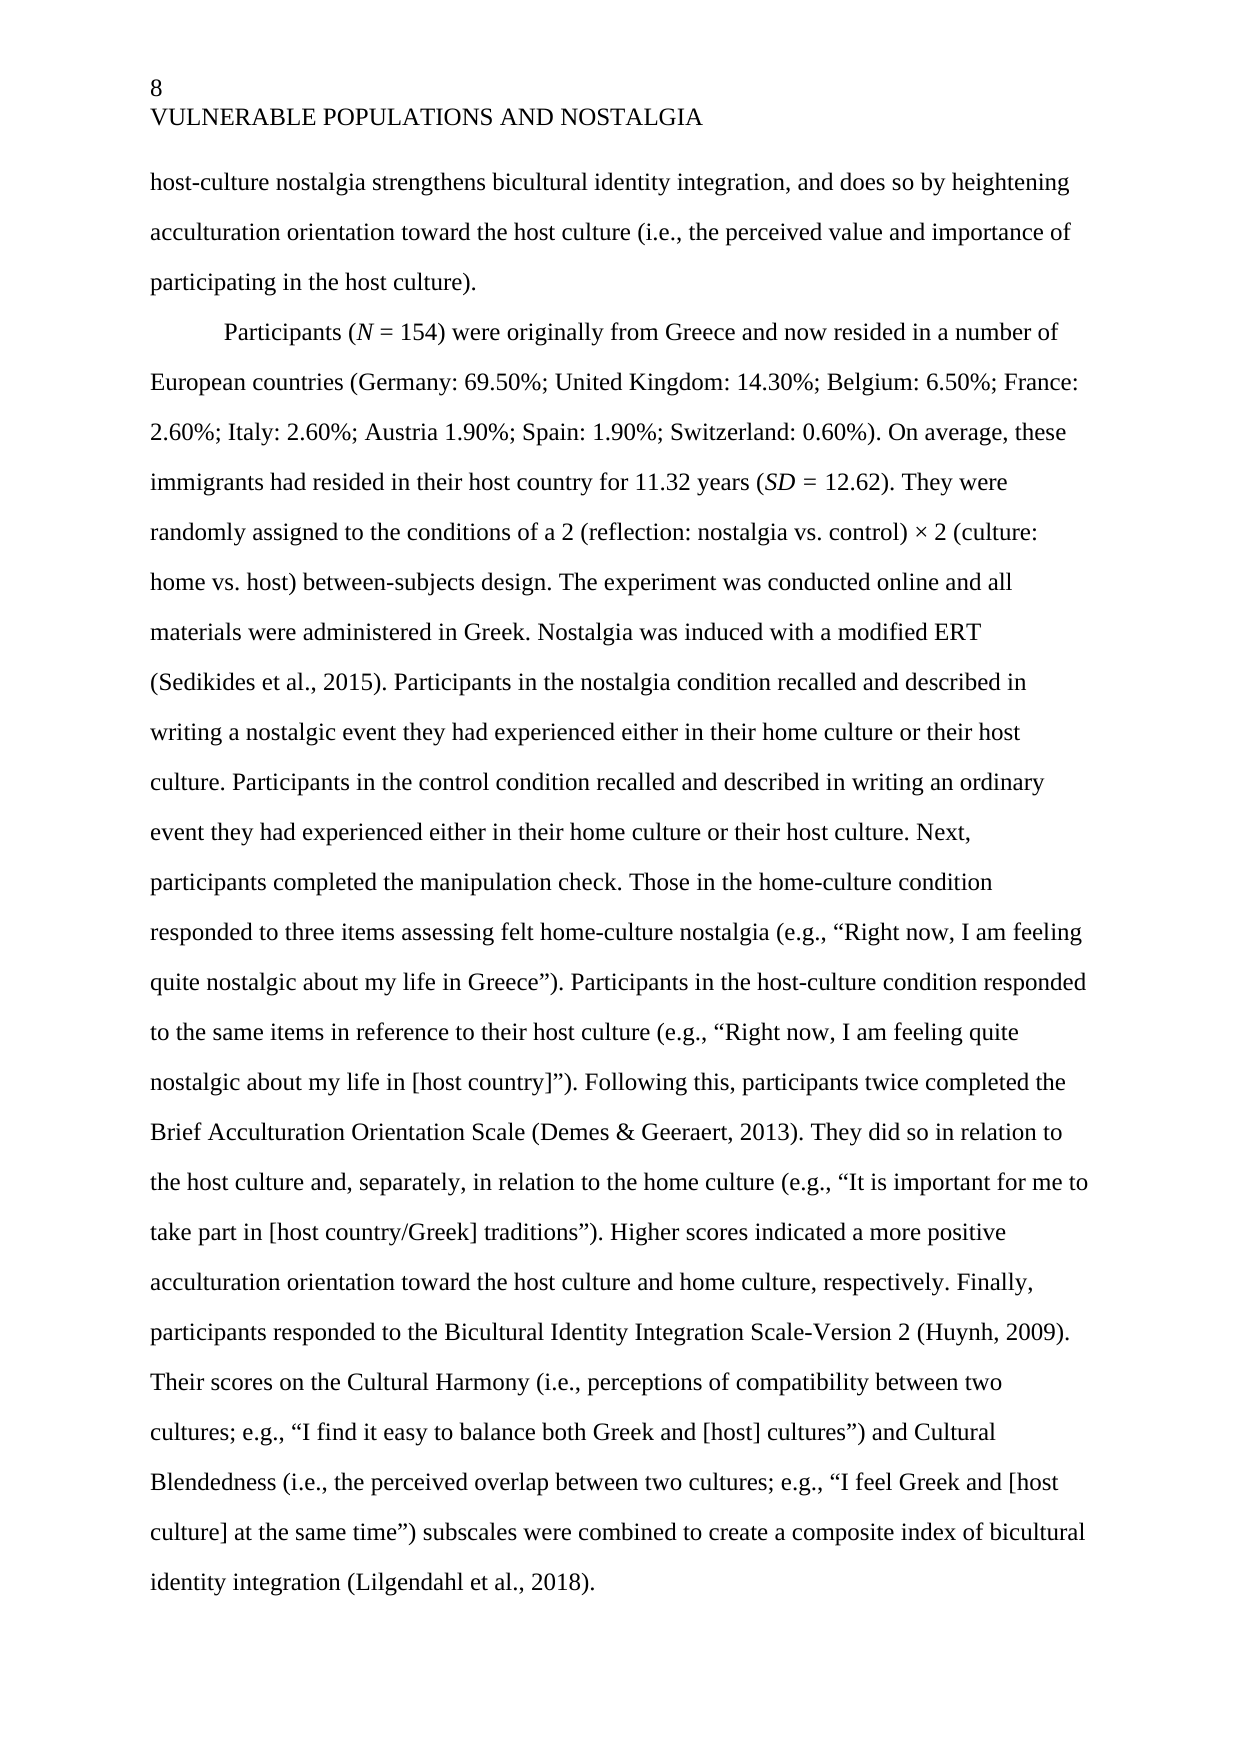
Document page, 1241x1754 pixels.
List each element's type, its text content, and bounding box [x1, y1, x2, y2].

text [150, 150, 1090, 300]
text Participants (N = 154) were originally from Greece and now resided in a number of European countries (Germany: 69.50%; United Kingdom: 14.30%; Belgium: 6.50%; France: 2.60%; Italy: 2.60%; Austria 1.90%; Spain: 1.90%; Switzerland: 0.60%). On average, these immigrants had resided in their host country for 11.32 years (SD = 12.62). They were randomly assigned to the conditions of a 2 (reflection: nostalgia vs. control) × 2 (culture: home vs. host) between-subjects design. The experiment was conducted online and all materials were administered in Greek. Nostalgia was induced with a modified ERT (Sedikides et al., 2015). Participants in the nostalgia condition recalled and described in writing a nostalgic event they had experienced either in their home culture or their host culture. Participants in the control condition recalled and described in writing an ordinary event they had experienced either in their home culture or their host culture. Next, participants completed the manipulation check. Those in the home-culture condition responded to three items assessing felt home-culture nostalgia (e.g., “Right now, I am feeling quite nostalgic about my life in Greece”). Participants in the host-culture condition responded to the same items in reference to their host culture (e.g., “Right now, I am feeling quite nostalgic about my life in [host country]”). Following this, participants twice completed the Brief Acculturation Orientation Scale (Demes & Geeraert, 2013). They did so in relation to the host culture and, separately, in relation to the home culture (e.g., “It is important for me to take part in [host country/Greek] traditions”). Higher scores indicated a more positive acculturation orientation toward the host culture and home culture, respectively. Finally, participants responded to the Bicultural Identity Integration Scale-Version 2 (Huynh, 2009). Their scores on the Cultural Harmony (i.e., perceptions of compatibility between two cultures; e.g., “I find it easy to balance both Greek and [host] cultures”) and Cultural Blendedness (i.e., the perceived overlap between two cultures; e.g., “I feel Greek and [host culture] at the same time”) subscales were combined to create a composite index of bicultural identity integration (Lilgendahl et al., 2018). [150, 300, 1090, 1600]
